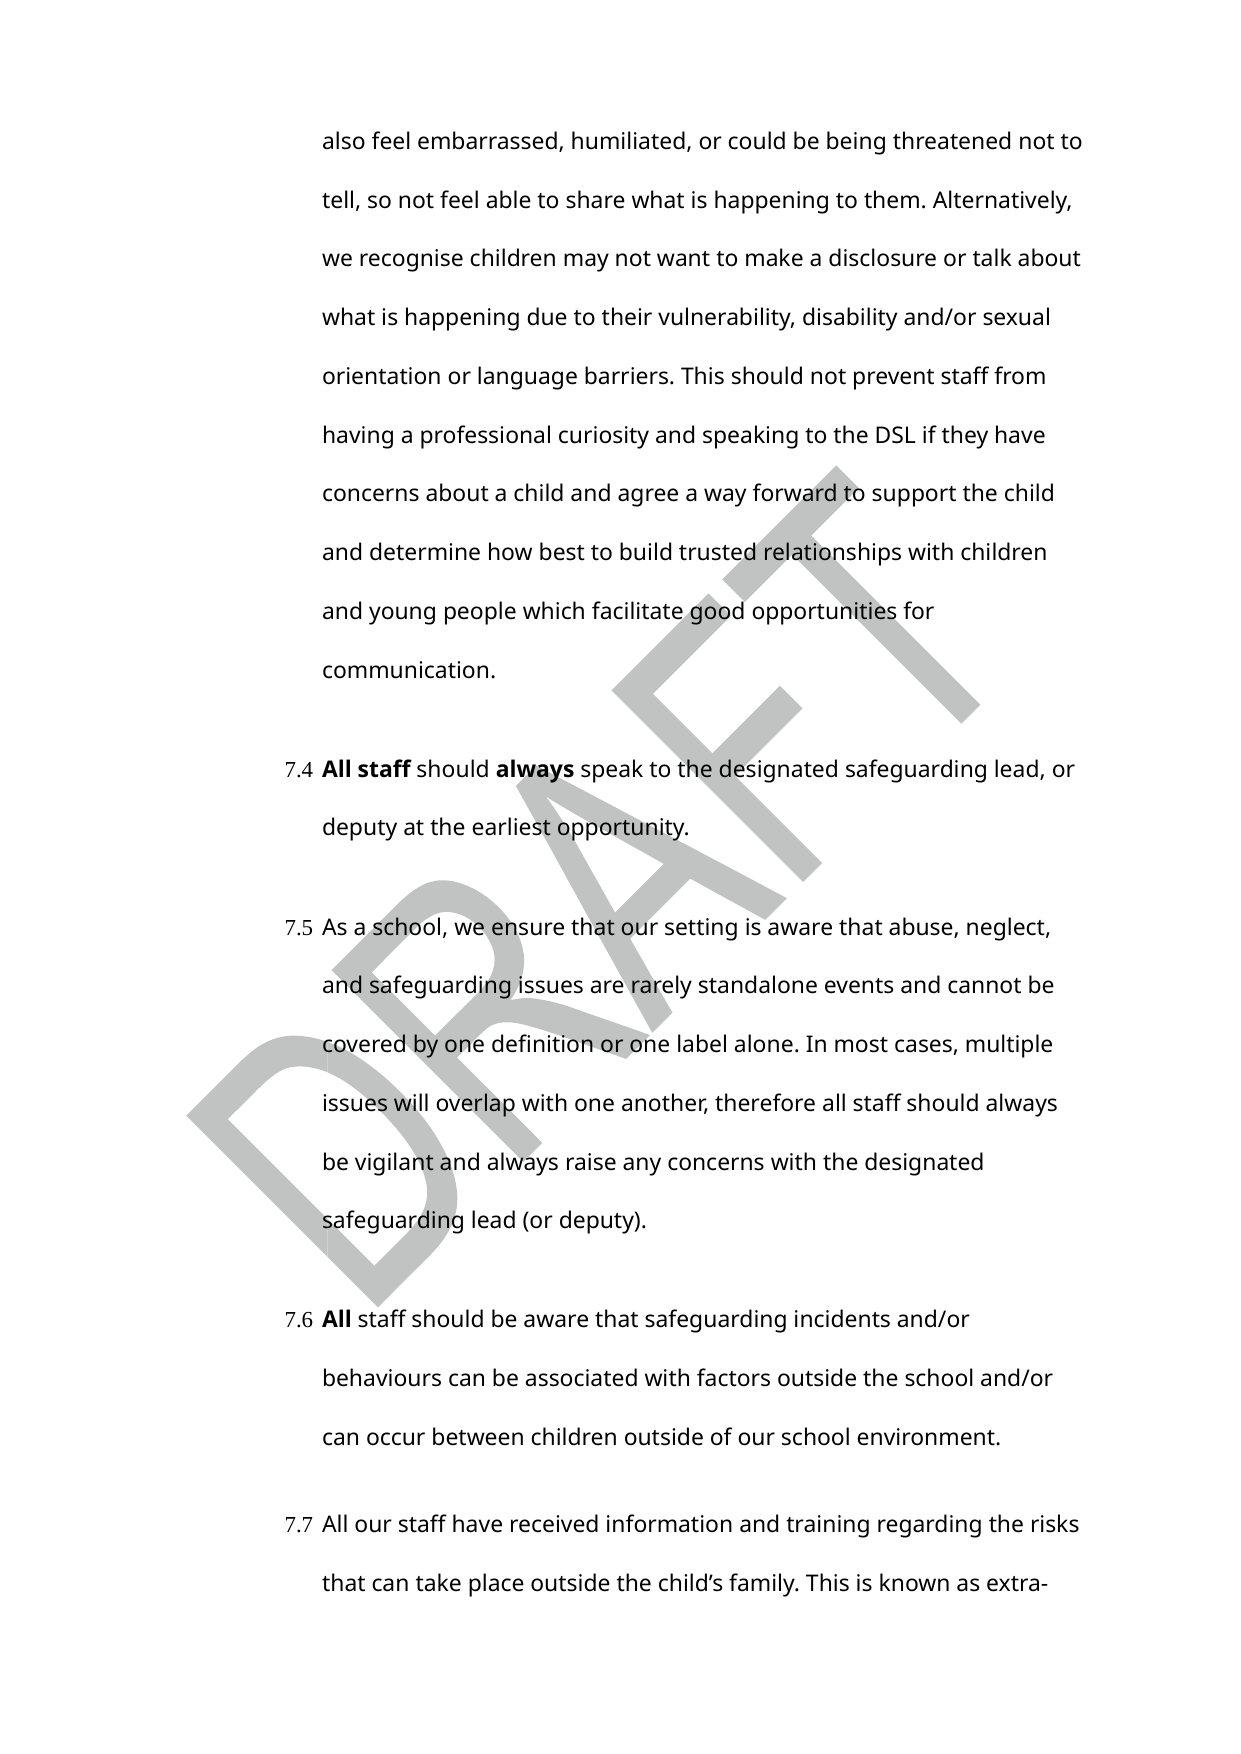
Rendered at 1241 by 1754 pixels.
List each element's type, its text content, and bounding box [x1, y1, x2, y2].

list As a school, we ensure that our setting is aware that abuse, neglect, and safeguarding issues are rarely standalone events and cannot be covered by one definition or one label alone. In most cases, multiple issues will overlap with one another, therefore all staff should always be vigilant and always raise any concerns with the designated safeguarding lead (or deputy). [284, 910, 1089, 1235]
list All staff should be aware that safeguarding incidents and/or behaviours can be associated with factors outside the school and/or can occur between children outside of our school environment. [284, 1303, 1089, 1452]
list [284, 125, 1089, 685]
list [284, 1508, 1089, 1598]
list All staff should always speak to the designated safeguarding lead, or deputy at the earliest opportunity. [284, 753, 1089, 843]
